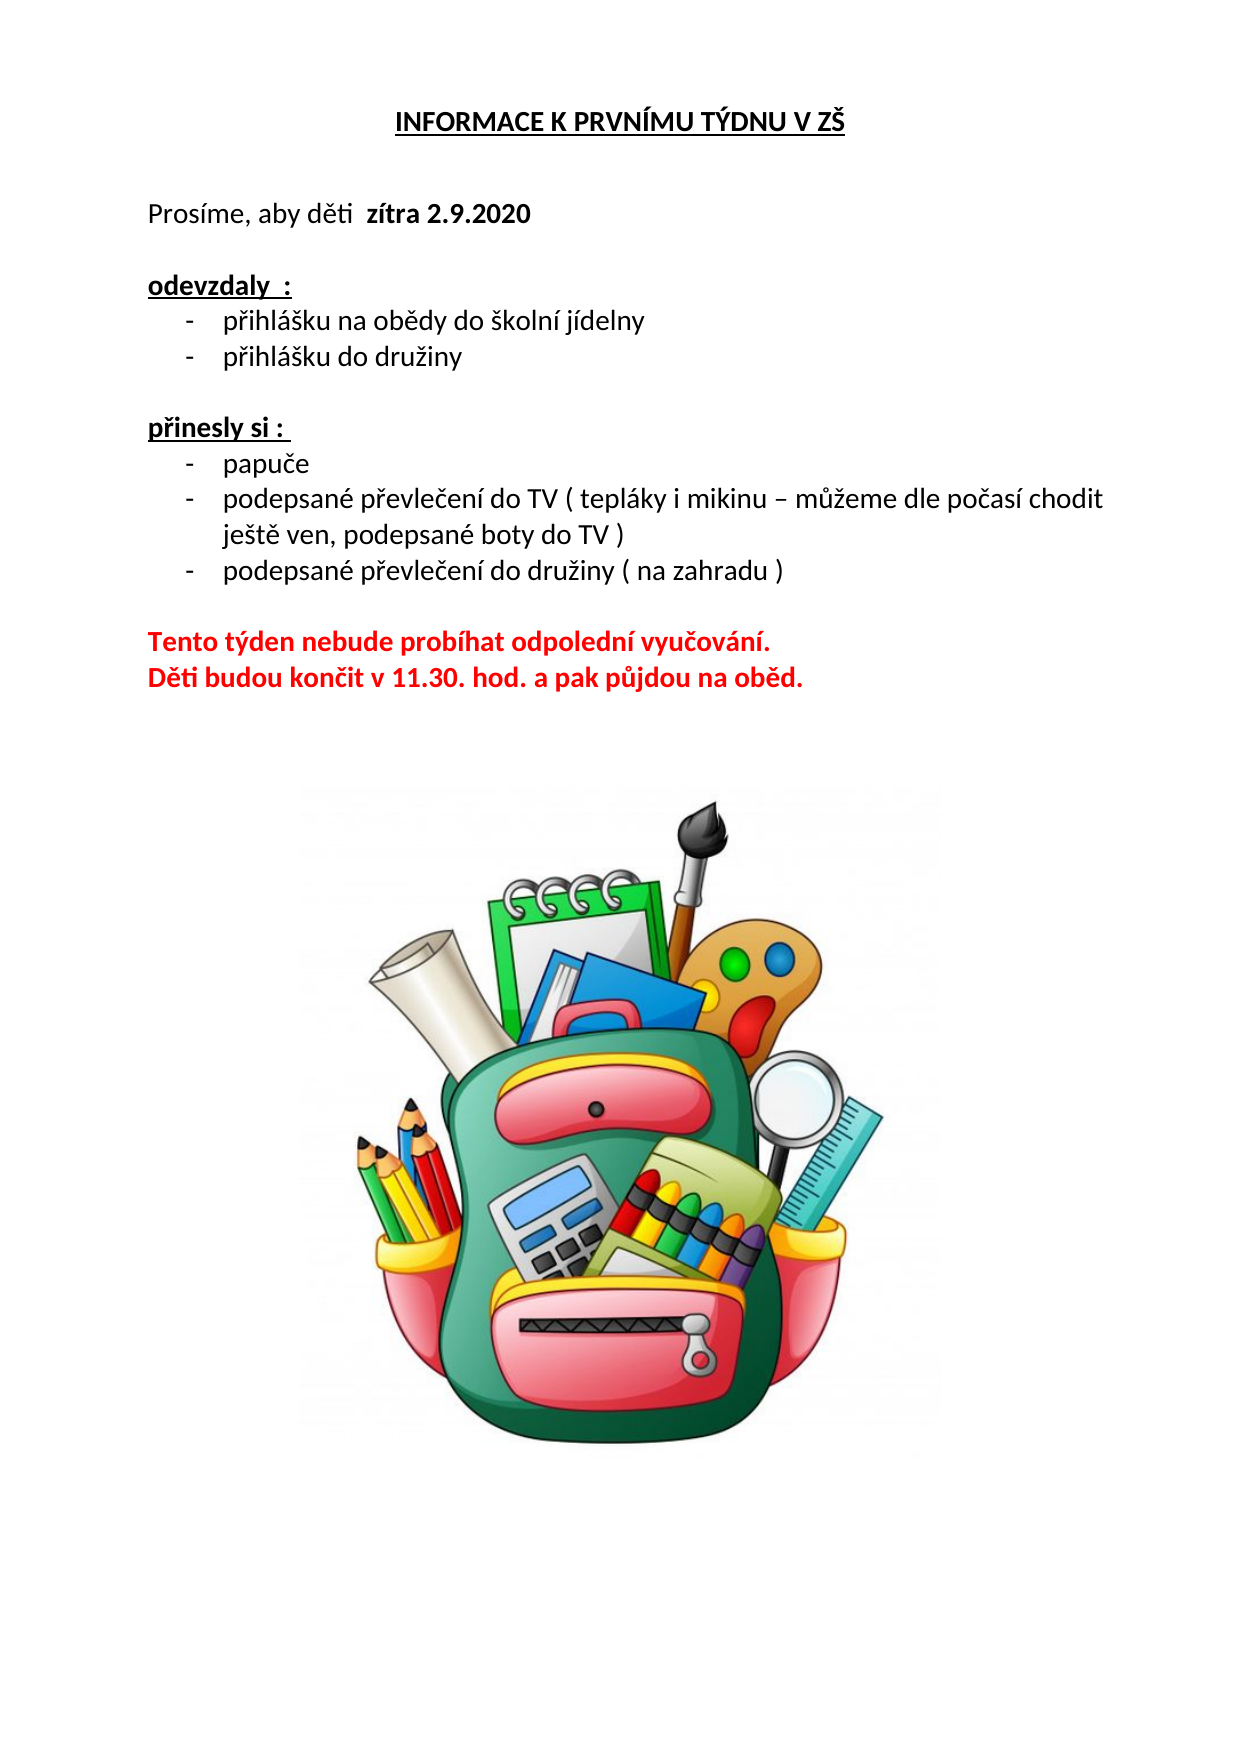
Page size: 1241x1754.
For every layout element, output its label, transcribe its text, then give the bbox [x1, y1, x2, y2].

text Tento týden nebude probíhat odpolední vyučování. [148, 623, 1093, 659]
list přihlášku do družiny [185, 338, 1093, 374]
text INFORMACE K PRVNÍMU TÝDNU V ZŠ [148, 103, 1093, 139]
picture [299, 786, 942, 1460]
list přihlášku na obědy do školní jídelny [185, 302, 1093, 338]
text odevzdaly : [148, 267, 1093, 302]
text přinesly si : [148, 409, 1093, 445]
text Prosíme, aby děti zítra 2.9.2020 [148, 196, 1093, 231]
list papuče [185, 445, 1093, 481]
list podepsané převlečení do TV ( tepláky i mikinu – můžeme dle počasí chodit ještě ven, podepsané boty do TV ) [185, 481, 1122, 552]
list podepsané převlečení do družiny ( na zahradu ) [185, 552, 1093, 587]
text Děti budou končit v 11.30. hod. a pak půjdou na oběd. [148, 659, 1093, 694]
